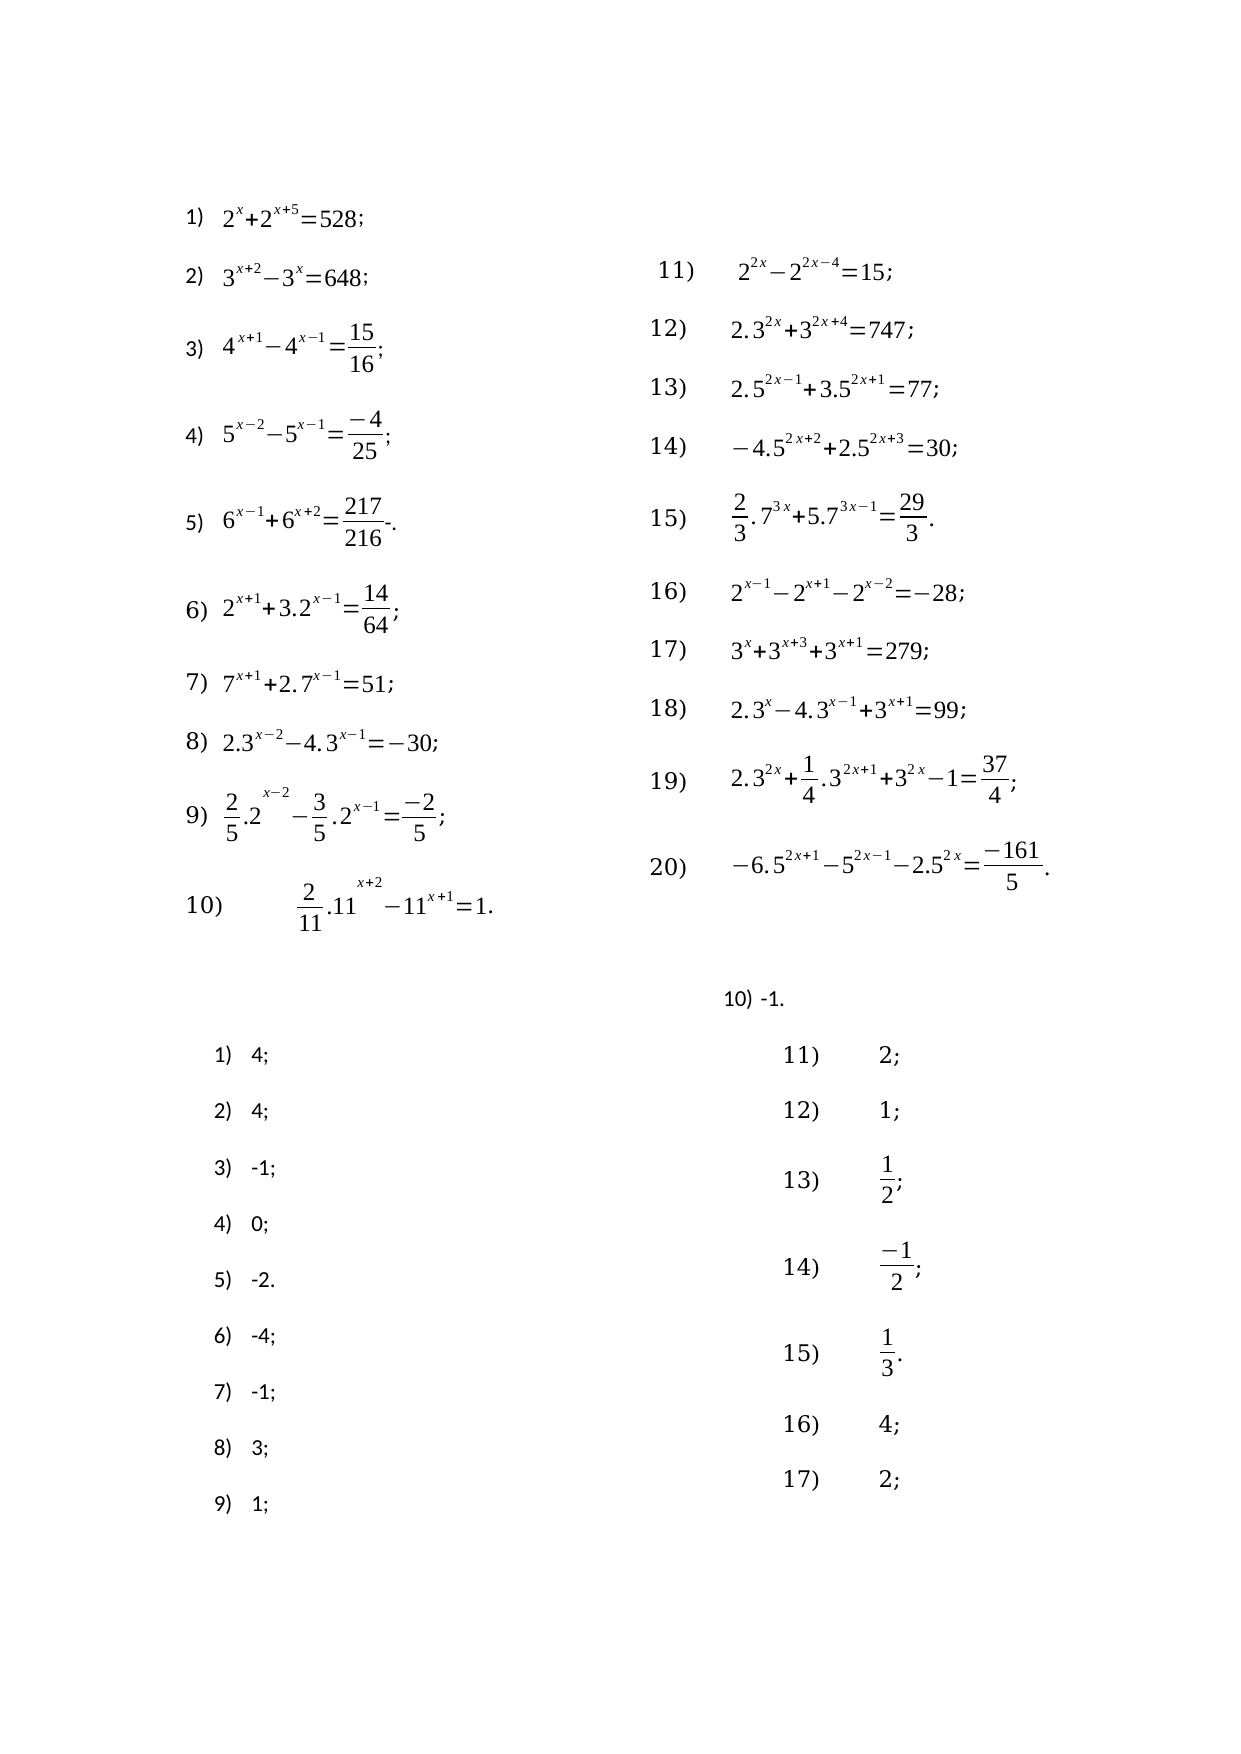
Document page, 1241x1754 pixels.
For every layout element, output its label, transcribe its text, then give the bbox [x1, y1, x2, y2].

list ; [649, 751, 1093, 809]
list -1. [723, 984, 1093, 1012]
list -1; [213, 1153, 583, 1181]
list ; [782, 1151, 1093, 1209]
list . [782, 1323, 1093, 1382]
list -1; [213, 1377, 583, 1405]
list ; [649, 692, 1093, 723]
list ; [649, 575, 1093, 606]
list -. [185, 493, 583, 552]
list 1; [213, 1489, 583, 1517]
list . [649, 837, 1093, 896]
list 2; [782, 1465, 1093, 1492]
list ; [657, 254, 1093, 285]
list ; [185, 784, 583, 846]
list ; [649, 312, 1093, 343]
list ; [649, 371, 1093, 402]
list ; [185, 201, 583, 232]
list ; [185, 260, 583, 291]
list ; [649, 429, 1093, 461]
list ; [185, 580, 583, 639]
list ; [185, 666, 583, 697]
list 4; [213, 1097, 583, 1124]
list 3; [213, 1433, 583, 1461]
list 2; [782, 1041, 1093, 1068]
list . [185, 874, 583, 936]
list ; [185, 725, 583, 756]
list 4; [782, 1410, 1093, 1437]
list -2. [213, 1265, 583, 1293]
list 4; [213, 1041, 583, 1068]
list ; [782, 1237, 1093, 1296]
list 0; [213, 1209, 583, 1237]
list ; [185, 406, 583, 465]
list 1; [782, 1096, 1093, 1123]
list -4; [213, 1321, 583, 1349]
list . [649, 488, 1093, 547]
list ; [185, 319, 583, 378]
list ; [649, 633, 1093, 664]
